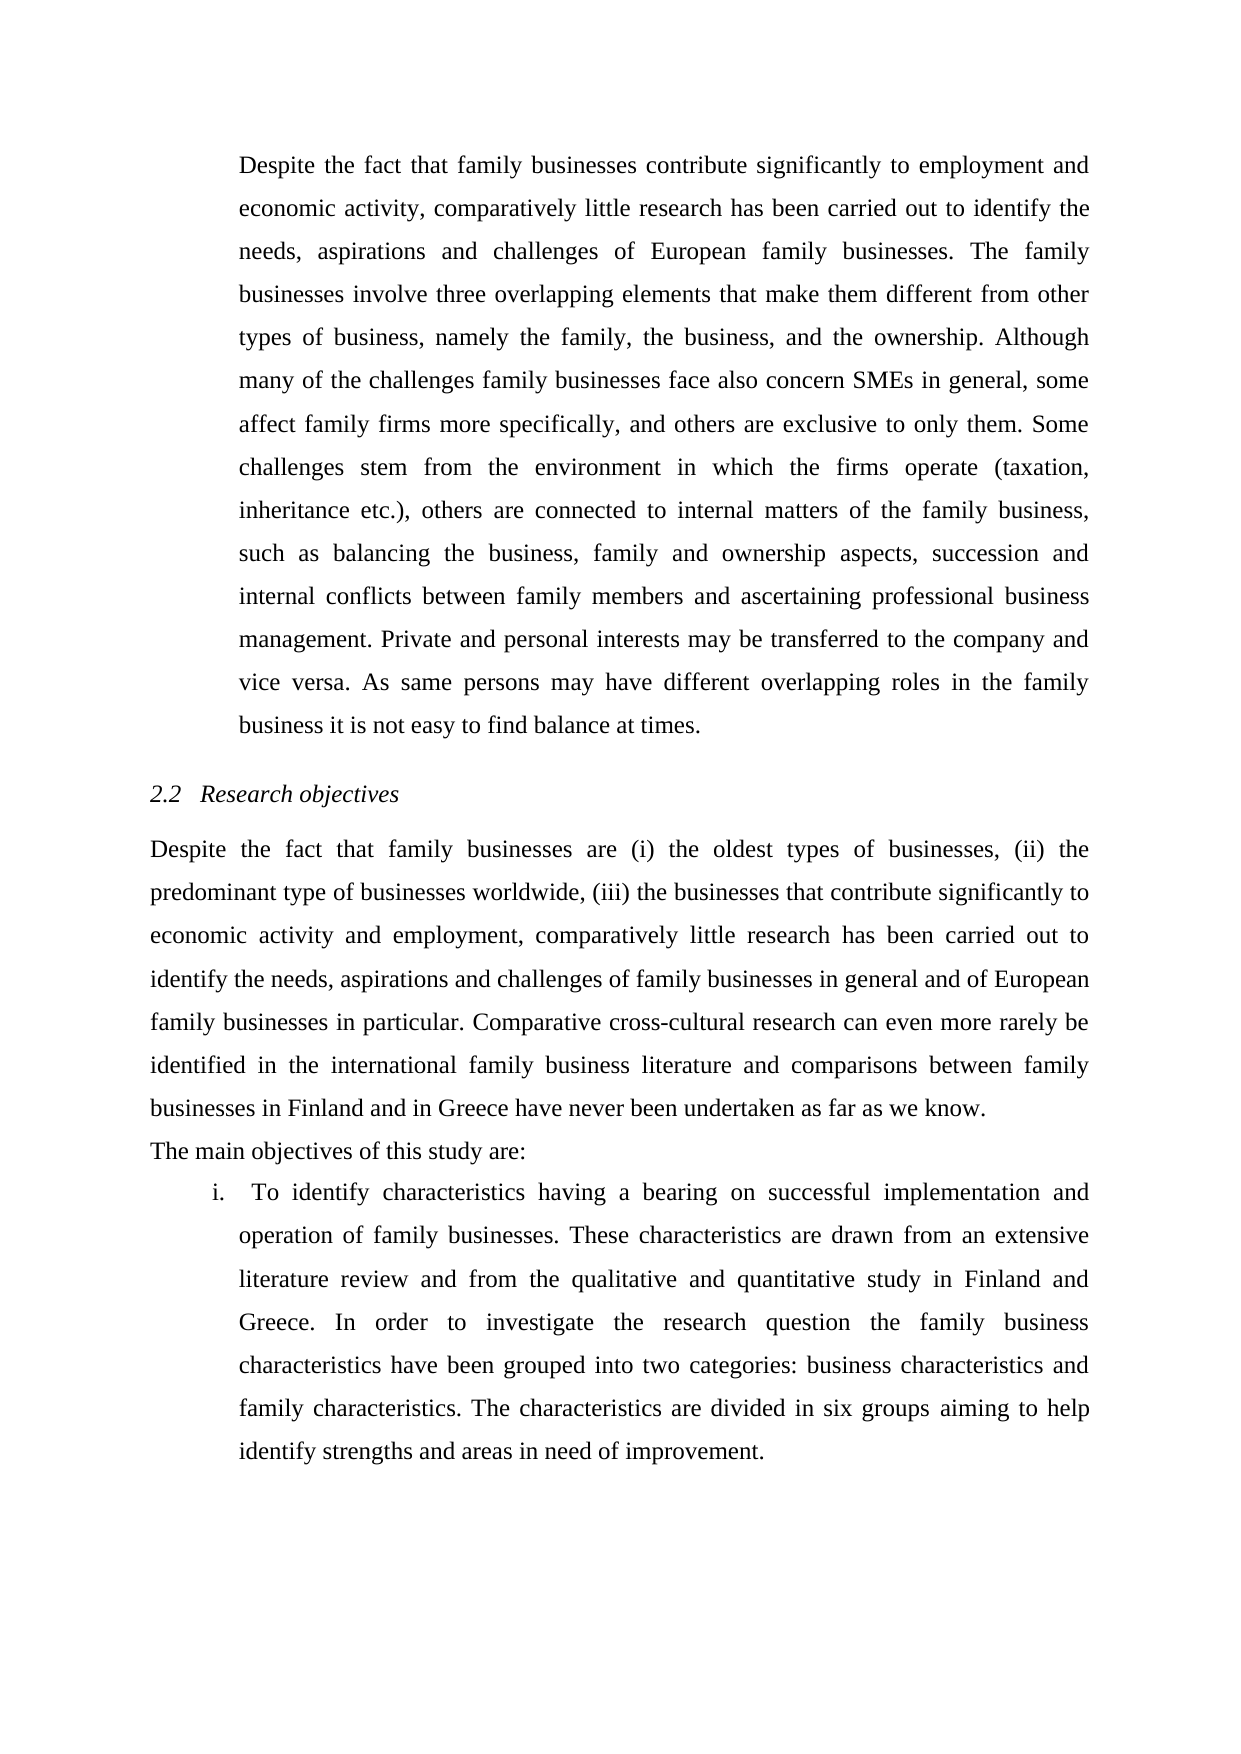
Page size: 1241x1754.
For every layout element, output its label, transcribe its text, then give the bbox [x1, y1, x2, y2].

text Despite the fact that family businesses contribute significantly to employment and economic activity, comparatively little research has been carried out to identify the needs, aspirations and challenges of European family businesses. The family businesses involve three overlapping elements that make them different from other types of business, namely the family, the business, and the ownership. Although many of the challenges family businesses face also concern SMEs in general, some affect family firms more specifically, and others are exclusive to only them. Some challenges stem from the environment in which the firms operate (taxation, inheritance etc.), others are connected to internal matters of the family business, such as balancing the business, family and ownership aspects, succession and internal conflicts between family members and ascertaining professional business management. Private and personal interests may be transferred to the company and vice versa. As same persons may have different overlapping roles in the family business it is not easy to find balance at times. [239, 150, 1090, 739]
text 2.2 Research objectives [150, 779, 1090, 807]
list To identify characteristics having a bearing on successful implementation and operation of family businesses. These characteristics are drawn from an extensive literature review and from the qualitative and quantitative study in Finland and Greece. In order to investigate the research question the family business characteristics have been grouped into two categories: business characteristics and family characteristics. The characteristics are divided in six groups aiming to help identify strengths and areas in need of improvement. [225, 1177, 1090, 1465]
text The main objectives of this study are: [150, 1136, 1090, 1165]
text Despite the fact that family businesses are (i) the oldest types of businesses, (ii) the predominant type of businesses worldwide, (iii) the businesses that contribute significantly to economic activity and employment, comparatively little research has been carried out to identify the needs, aspirations and challenges of family businesses in general and of European family businesses in particular. Comparative cross-cultural research can even more rarely be identified in the international family business literature and comparisons between family businesses in Finland and in Greece have never been undertaken as far as we know. [150, 834, 1090, 1122]
